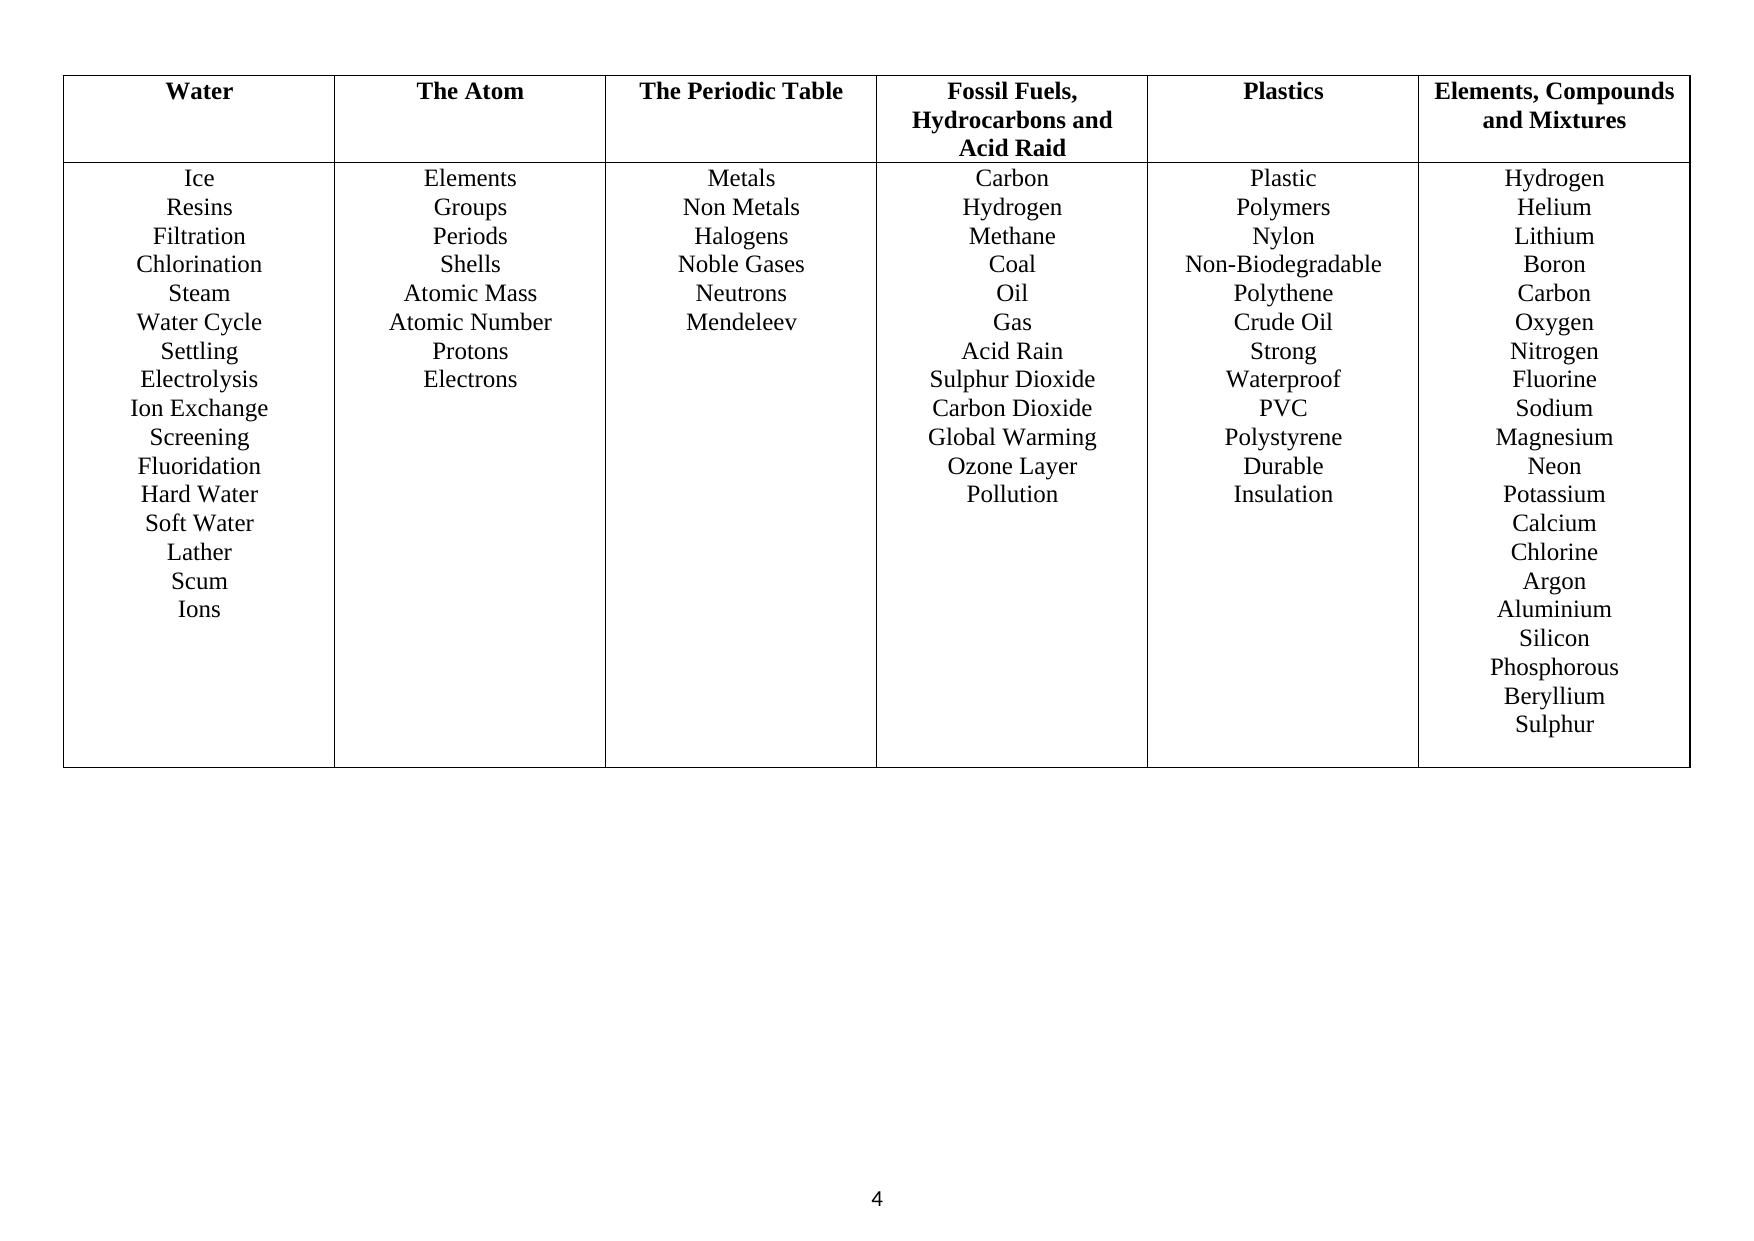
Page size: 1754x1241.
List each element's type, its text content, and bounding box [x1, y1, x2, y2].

table_cell Hydrogen Helium Lithium Boron Carbon Oxygen Nitrogen Fluorine Sodium Magnesium Neon Potassium Calcium Chlorine Argon Aluminium Silicon Phosphorous Beryllium Sulphur [1419, 163, 1689, 767]
table_header The Atom [335, 76, 605, 162]
table_header Elements, Compounds and Mixtures [1419, 76, 1689, 162]
table_header The Periodic Table [606, 76, 876, 162]
table_header Fossil Fuels, Hydrocarbons and Acid Raid [877, 76, 1147, 162]
table_cell Plastic Polymers Nylon Non-Biodegradable Polythene Crude Oil Strong Waterproof PVC Polystyrene Durable Insulation [1148, 163, 1418, 767]
table_cell Carbon Hydrogen Methane Coal Oil Gas Acid Rain Sulphur Dioxide Carbon Dioxide Global Warming Ozone Layer Pollution [877, 163, 1147, 767]
table_header Water [64, 76, 334, 162]
table_cell Elements Groups Periods Shells Atomic Mass Atomic Number Protons Electrons [335, 163, 605, 767]
table_header Plastics [1148, 76, 1418, 162]
table_cell Metals Non Metals Halogens Noble Gases Neutrons Mendeleev [606, 163, 876, 767]
table_cell Ice Resins Filtration Chlorination Steam Water Cycle Settling Electrolysis Ion Exchange Screening Fluoridation Hard Water Soft Water Lather Scum Ions [64, 163, 334, 767]
